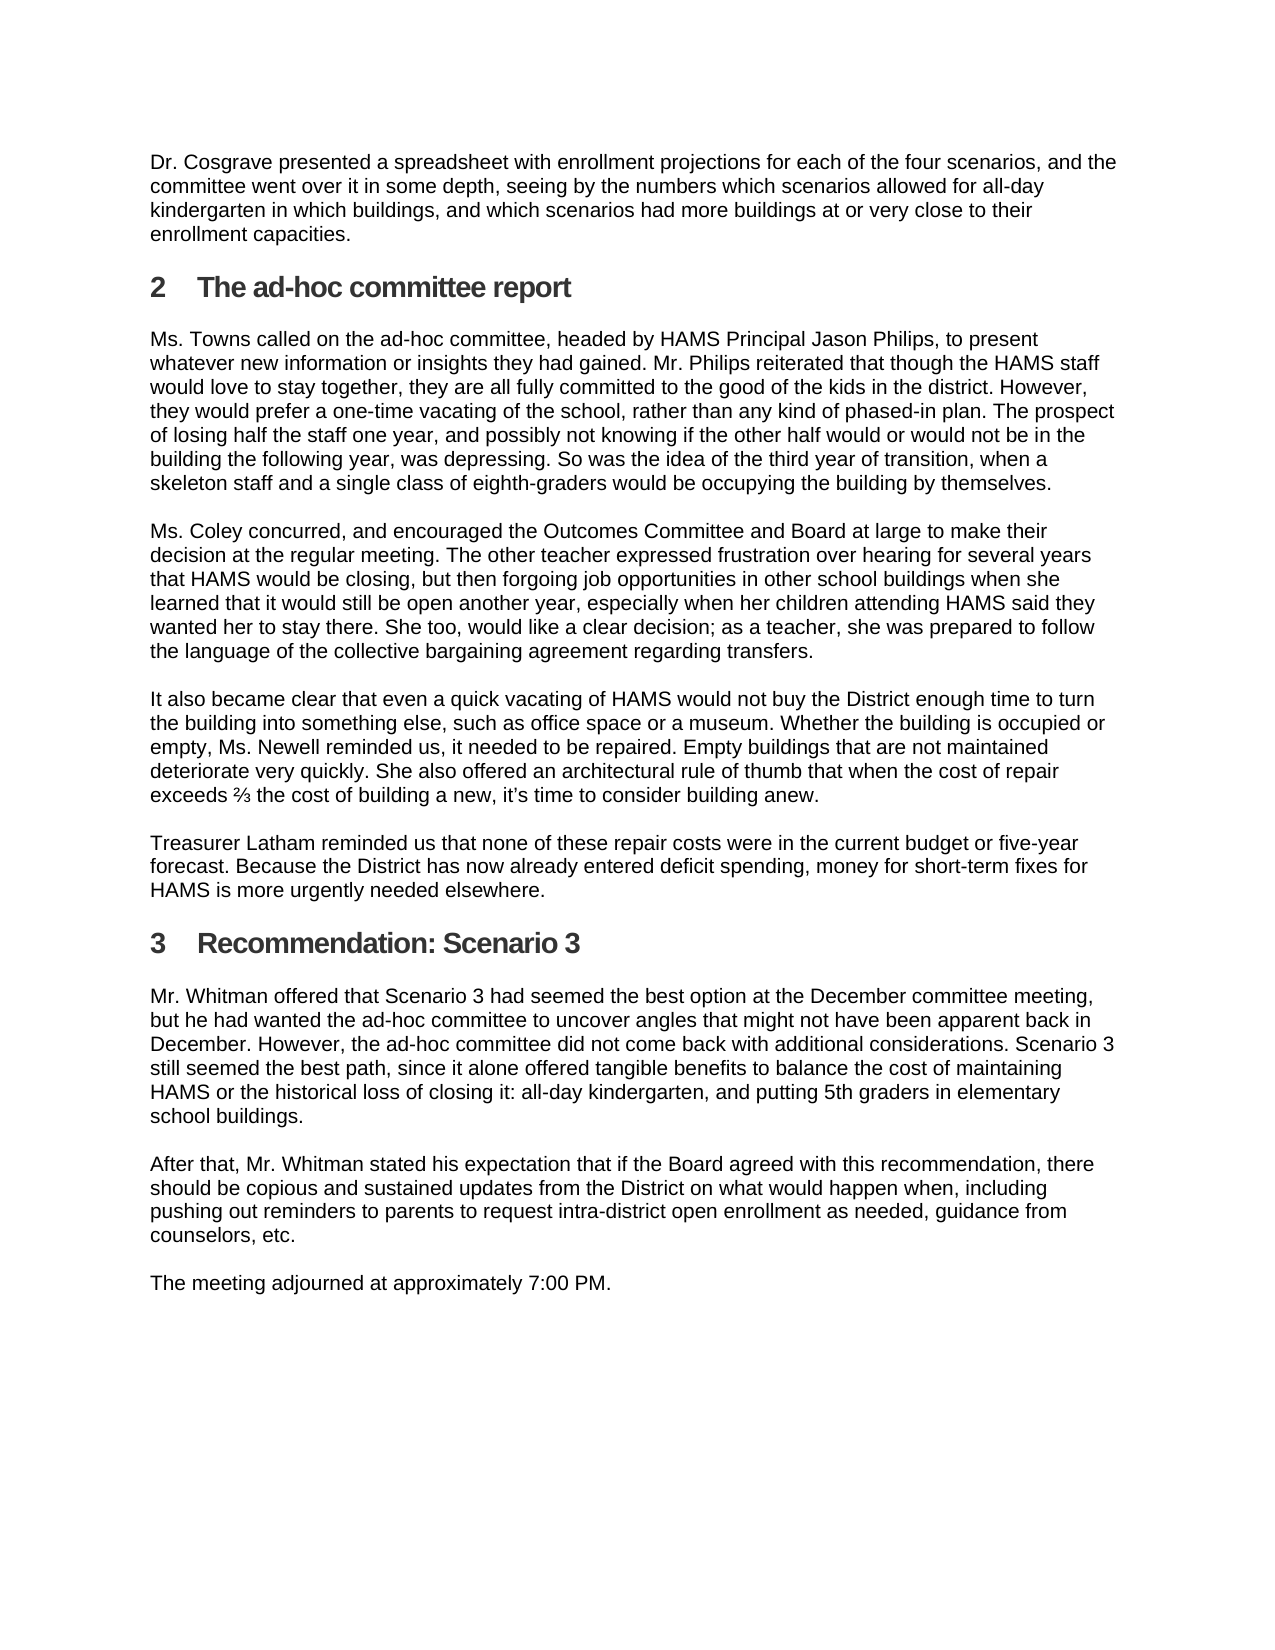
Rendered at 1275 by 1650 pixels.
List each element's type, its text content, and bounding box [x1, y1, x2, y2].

text Dr. Cosgrave presented a spreadsheet with enrollment projections for each of the four scenarios, and the committee went over it in some depth, seeing by the numbers which scenarios allowed for all-day kindergarten in which buildings, and which scenarios had more buildings at or very close to their enrollment capacities. [150, 150, 1125, 246]
text After that, Mr. Whitman stated his expectation that if the Board agreed with this recommendation, there should be copious and sustained updates from the District on what would happen when, including pushing out reminders to parents to request intra-district open enrollment as needed, guidance from counselors, etc. [150, 1151, 1125, 1247]
text Treasurer Latham reminded us that none of these repair costs were in the current budget or five-year forecast. Because the District has now already entered deficit spending, money for short-term fixes for HAMS is more urgently needed elsewhere. [150, 830, 1125, 902]
title Recommendation: Scenario 3 [150, 926, 1125, 960]
text Ms. Coley concurred, and encouraged the Outcomes Committee and Board at large to make their decision at the regular meeting. The other teacher expressed frustration over hearing for several years that HAMS would be closing, but then forgoing job opportunities in other school buildings when she learned that it would still be open another year, especially when her children attending HAMS said they wanted her to stay there. She too, would like a clear decision; as a teacher, she was prepared to follow the language of the collective bargaining agreement regarding transfers. [150, 519, 1125, 663]
text Ms. Towns called on the ad-hoc committee, headed by HAMS Principal Jason Philips, to present whatever new information or insights they had gained. Mr. Philips reiterated that though the HAMS staff would love to stay together, they are all fully committed to the good of the kids in the district. However, they would prefer a one-time vacating of the school, rather than any kind of phased-in plan. The prospect of losing half the staff one year, and possibly not knowing if the other half would or would not be in the building the following year, was depressing. So was the idea of the third year of transition, when a skeleton staff and a single class of eighth-graders would be occupying the building by themselves. [150, 327, 1125, 495]
title The ad-hoc committee report [150, 270, 1125, 303]
text The meeting adjourned at approximately 7:00 PM. [150, 1271, 1125, 1295]
text It also became clear that even a quick vacating of HAMS would not buy the District enough time to turn the building into something else, such as office space or a museum. Whether the building is occupied or empty, Ms. Newell reminded us, it needed to be repaired. Empty buildings that are not maintained deteriorate very quickly. She also offered an architectural rule of thumb that when the cost of repair exceeds ⅔ the cost of building a new, it’s time to consider building anew. [150, 687, 1125, 806]
text Mr. Whitman offered that Scenario 3 had seemed the best option at the December committee meeting, but he had wanted the ad-hoc committee to uncover angles that might not have been apparent back in December. However, the ad-hoc committee did not come back with additional considerations. Scenario 3 still seemed the best path, since it alone offered tangible benefits to balance the cost of maintaining HAMS or the historical loss of closing it: all-day kindergarten, and putting 5th graders in elementary school buildings. [150, 984, 1125, 1127]
